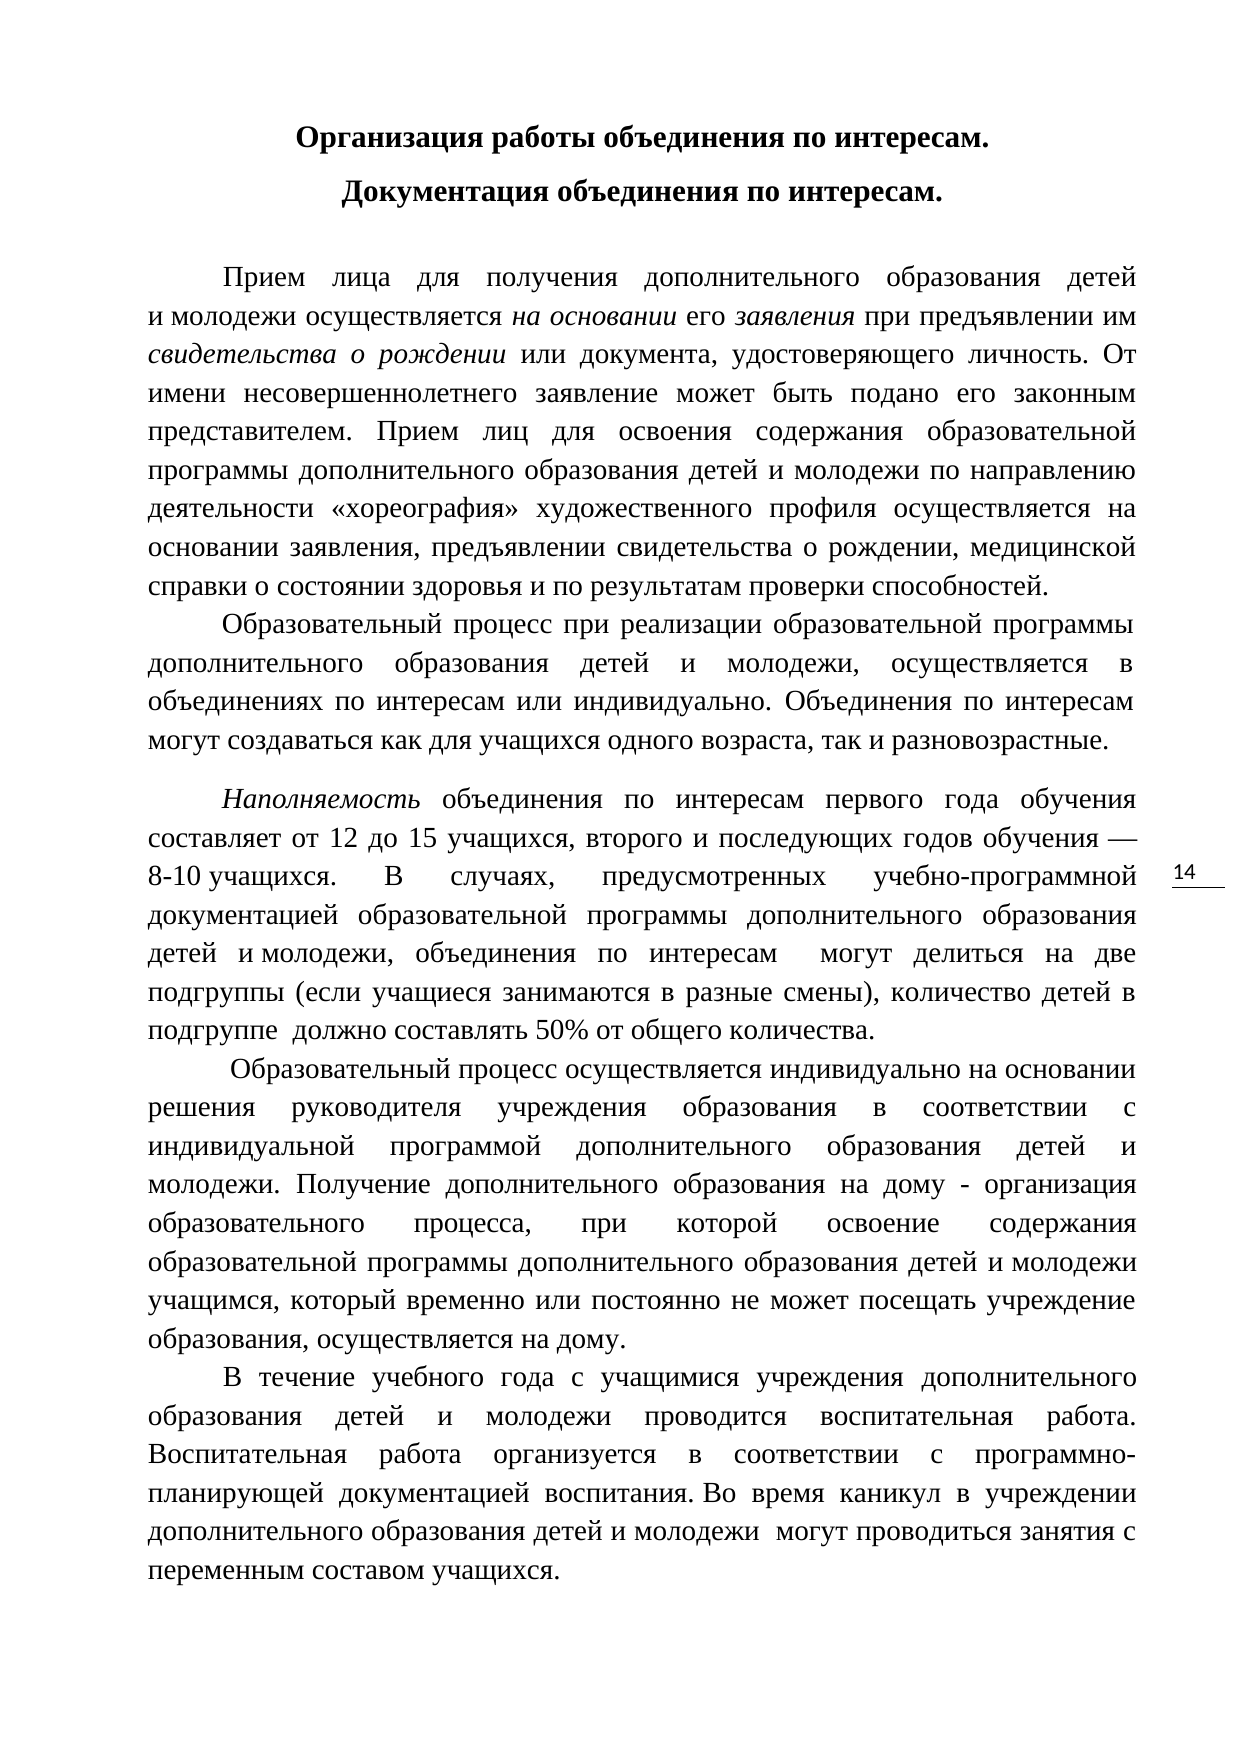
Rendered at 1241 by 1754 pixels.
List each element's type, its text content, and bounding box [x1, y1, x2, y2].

text Организация работы объединения по интересам. [148, 118, 1137, 154]
text Образовательный процесс осуществляется индивидуально на основании решения руководителя учреждения образования в соответствии с индивидуальной программой дополнительного образования детей и молодежи. Получение дополнительного образования на дому - организация образовательного процесса, при которой освоение содержания образовательной программы дополнительного образования детей и молодежи учащимся, который временно или постоянно не может посещать учреждение образования, осуществляется на дому. [148, 1051, 1137, 1354]
text Образовательный процесс при реализации образовательной программы дополнительного образования детей и молодежи, осуществляется в объединениях по интересам или индивидуально. Объединения по интересам могут создаваться как для учащихся одного возраста, так и разновозрастные. [148, 606, 1134, 755]
text Наполняемость объединения по интересам первого года обучения составляет от 12 до 15 учащихся, второго и последующих годов обучения — 8-10 учащихся. В случаях, предусмотренных учебно-программной документацией образовательной программы дополнительного образования детей и молодежи, объединения по интересам могут делиться на две подгруппы (если учащиеся занимаются в разные смены), количество детей в подгруппе должно составлять 50% от общего количества. [148, 781, 1137, 1046]
text Прием лица для получения дополнительного образования детей и молодежи осуществляется на основании его заявления при предъявлении им свидетельства о рождении или документа, удостоверяющего личность. От имени несовершеннолетнего заявление может быть подано его законным представителем. Прием лиц для освоения содержания образовательной программы дополнительного образования детей и молодежи по направлению деятельности «хореография» художественного профиля осуществляется на основании заявления, предъявлении свидетельства о рождении, медицинской справки о состоянии здоровья и по результатам проверки способностей. [148, 259, 1137, 601]
text Документация объединения по интересам. [148, 172, 1137, 208]
text В течение учебного года с учащимися учреждения дополнительного образования детей и молодежи проводится воспитательная работа. Воспитательная работа организуется в соответствии с программно-планирующей документацией воспитания. Во время каникул в учреждении дополнительного образования детей и молодежи могут проводиться занятия с переменным составом учащихся. [148, 1359, 1137, 1586]
